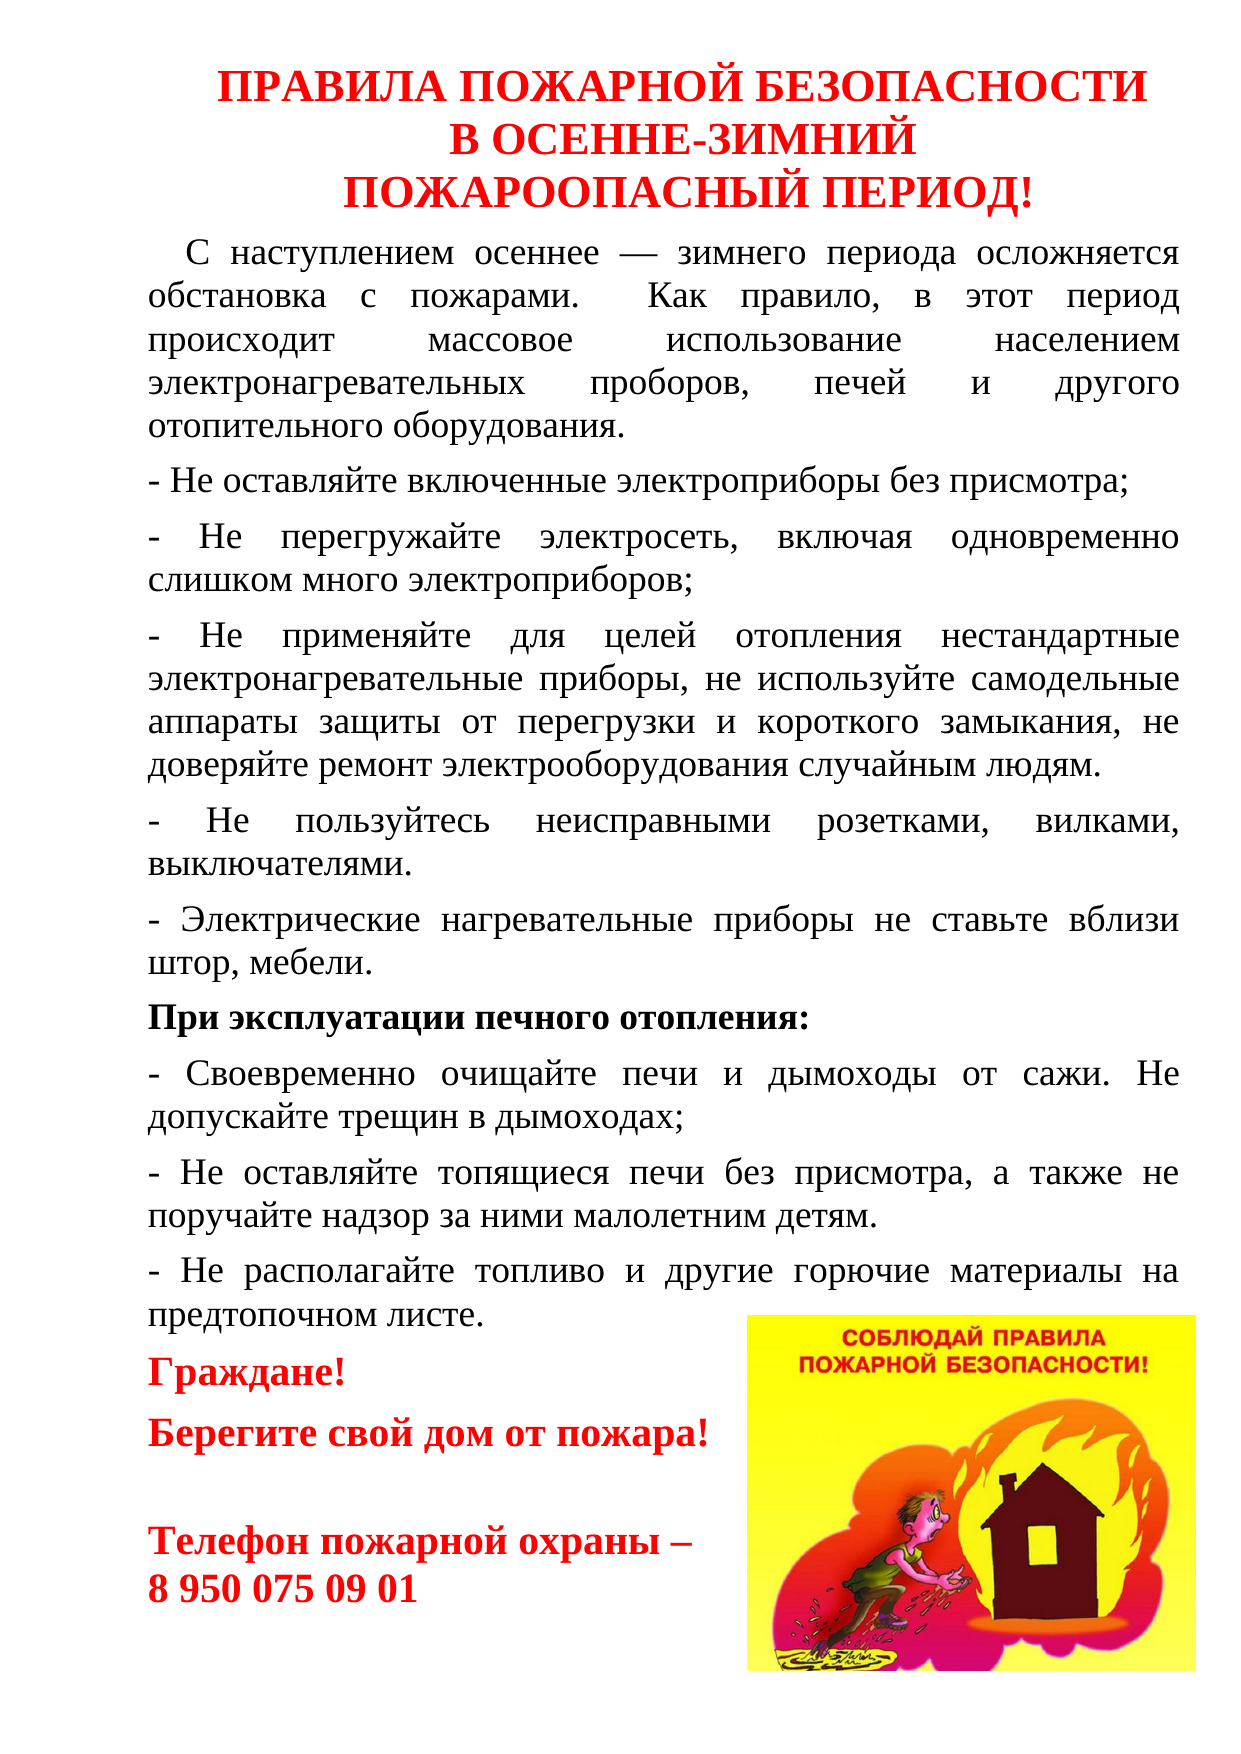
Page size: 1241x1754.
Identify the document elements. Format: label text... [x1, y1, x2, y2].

text - Не пользуйтесь неисправными розетками, вилками, выключателями. [148, 797, 1181, 883]
text Телефон пожарной охраны – 8 950 075 09 01 [148, 1515, 747, 1611]
text - Электрические нагревательные приборы не ставьте вблизи штор, мебели. [148, 896, 1181, 982]
text - Не располагайте топливо и другие горючие материалы на предтопочном листе. [148, 1248, 1181, 1334]
text - Не перегружайте электросеть, включая одновременно слишком много электроприборов; [148, 513, 1181, 600]
text Граждане! [148, 1347, 747, 1394]
text - Своевременно очищайте печи и дымоходы от сажи. Не допускайте трещин в дымоходах; [148, 1050, 1181, 1137]
text - Не оставляйте топящиеся печи без присмотра, а также не поручайте надзор за ними малолетним детям. [148, 1149, 1181, 1235]
text ПОЖАРООПАСНЫЙ ПЕРИОД! [185, 164, 1181, 217]
text ПРАВИЛА ПОЖАРНОЙ БЕЗОПАСНОСТИ [185, 59, 1181, 112]
picture [747, 1315, 1196, 1671]
text - Не применяйте для целей отопления нестандартные электронагревательные приборы, не используйте самодельные аппараты защиты от перегрузки и короткого замыкания, не доверяйте ремонт электрооборудования случайным людям. [148, 612, 1181, 785]
text - Не оставляйте включенные электроприборы без присмотра; [148, 458, 1181, 501]
text При эксплуатации печного отопления: [148, 995, 1181, 1038]
text Берегите свой дом от пожара! [148, 1407, 747, 1455]
text С наступлением осеннее — зимнего периода осложняется обстановка с пожарами. Как правило, в этот период происходит массовое использование населением электронагревательных проборов, печей и другого отопительного оборудования. [148, 230, 1181, 445]
text В ОСЕННЕ-ЗИМНИЙ [185, 112, 1181, 164]
